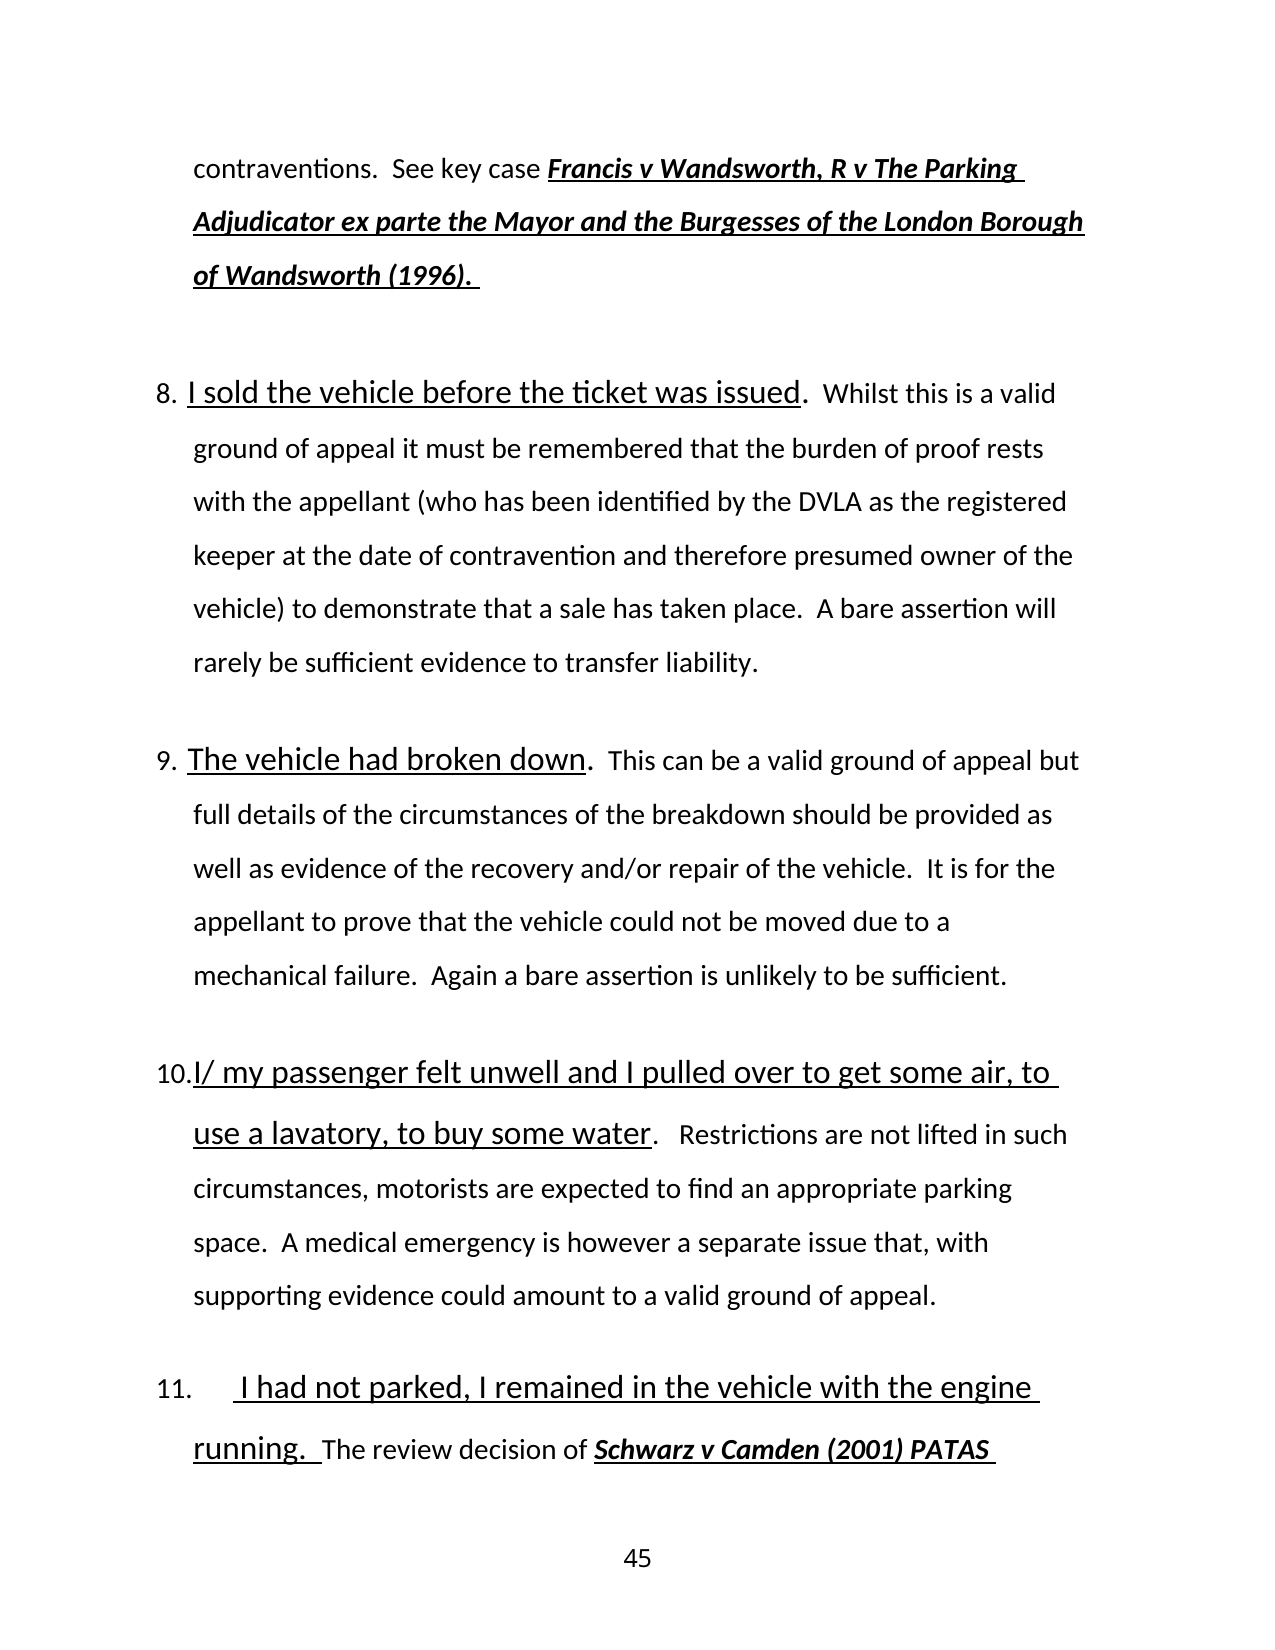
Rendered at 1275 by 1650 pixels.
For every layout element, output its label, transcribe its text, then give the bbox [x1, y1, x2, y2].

list I sold the vehicle before the ticket was issued. Whilst this is a valid ground of appeal it must be remembered that the burden of proof rests with the appellant (who has been identified by the DVLA as the registered keeper at the date of contravention and therefore presumed owner of the vehicle) to demonstrate that a sale has taken place. A bare assertion will rarely be sufficient evidence to transfer liability. [156, 371, 1088, 679]
list The vehicle had broken down. This can be a valid ground of appeal but full details of the circumstances of the breakdown should be provided as well as evidence of the recovery and/or repair of the vehicle. It is for the appellant to prove that the vehicle could not be moved due to a mechanical failure. Again a bare assertion is unlikely to be sufficient. [156, 738, 1088, 992]
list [156, 150, 1088, 292]
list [156, 1366, 1088, 1468]
list I/ my passenger felt unwell and I pulled over to get some air, to use a lavatory, to buy some water. Restrictions are not lifted in such circumstances, motorists are expected to find an appropriate parking space. A medical emergency is however a separate issue that, with supporting evidence could amount to a valid ground of appeal. [156, 1051, 1088, 1313]
